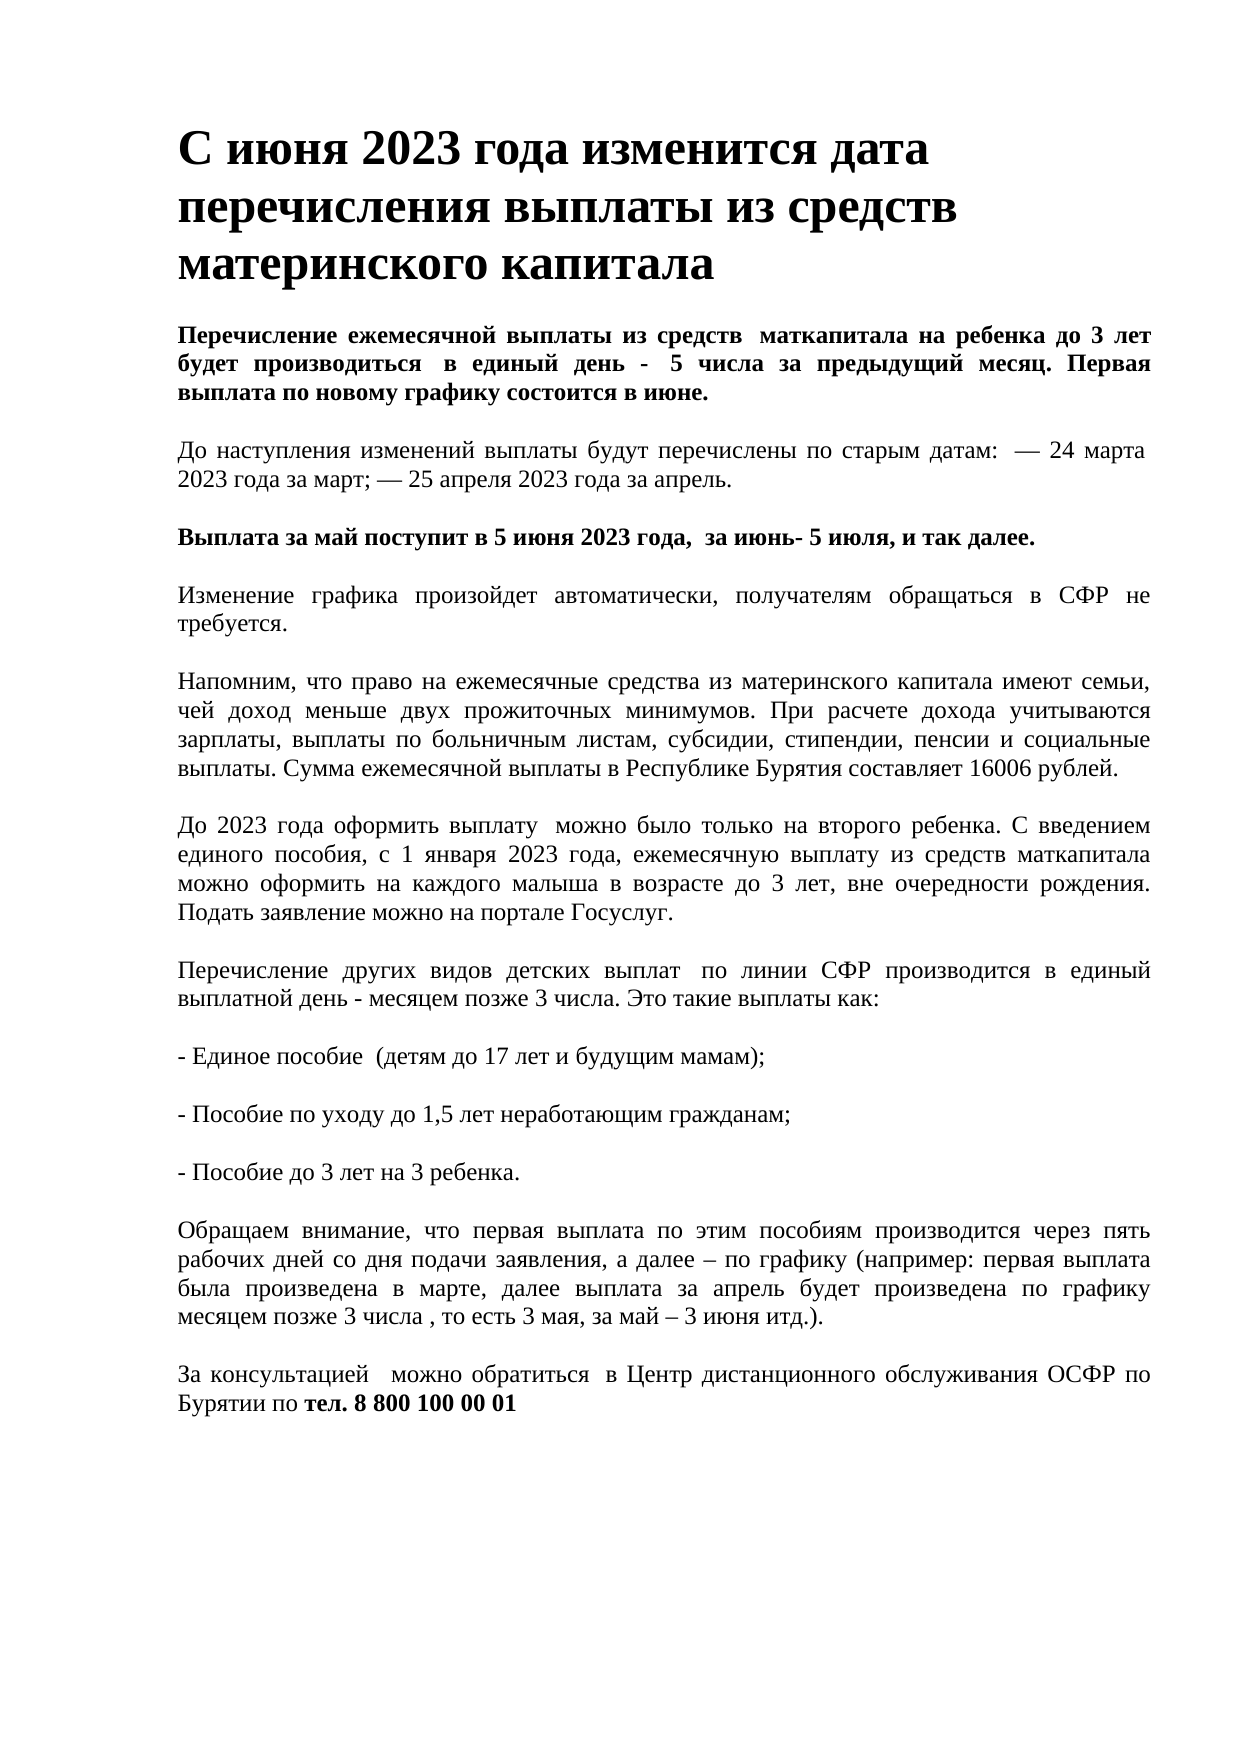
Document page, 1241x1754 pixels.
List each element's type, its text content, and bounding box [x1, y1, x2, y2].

text - Пособие до 3 лет на 3 ребенка. [177, 1157, 1152, 1186]
text Перечисление других видов детских выплат по линии СФР производится в единый выплатной день - месяцем позже 3 числа. Это такие выплаты как: [177, 955, 1152, 1012]
text С июня 2023 года изменится дата перечисления выплаты из средств материнского капитала [177, 118, 1152, 291]
text До 2023 года оформить выплату можно было только на второго ребенка. С введением единого пособия, с 1 января 2023 года, ежемесячную выплату из средств маткапитала можно оформить на каждого малыша в возрасте до 3 лет, вне очередности рождения. Подать заявление можно на портале Госуслуг. [177, 811, 1152, 926]
text - Пособие по уходу до 1,5 лет неработающим гражданам; [177, 1099, 1152, 1128]
text До наступления изменений выплаты будут перечислены по старым датам: — 24 марта 2023 года за март; — 25 апреля 2023 года за апрель. [177, 435, 1152, 493]
text - Единое пособие (детям до 17 лет и будущим мамам); [177, 1041, 1152, 1070]
text Изменение графика произойдет автоматически, получателям обращаться в СФР не требуется. [177, 580, 1152, 637]
text Обращаем внимание, что первая выплата по этим пособиям производится через пять рабочих дней со дня подачи заявления, а далее – по графику (например: первая выплата была произведена в марте, далее выплата за апрель будет произведена по графику месяцем позже 3 числа , то есть 3 мая, за май – 3 июня итд.). [177, 1215, 1152, 1330]
text Перечисление ежемесячной выплаты из средств маткапитала на ребенка до 3 лет будет производиться в единый день - 5 числа за предыдущий месяц. Первая выплата по новому графику состоится в июне. [177, 320, 1152, 406]
text За консультацией можно обратиться в Центр дистанционного обслуживания ОСФР по Бурятии по тел. 8 800 100 00 01 [177, 1359, 1152, 1417]
text Выплата за май поступит в 5 июня 2023 года, за июнь- 5 июля, и так далее. [177, 522, 1152, 551]
text Напомним, что право на ежемесячные средства из материнского капитала имеют семьи, чей доход меньше двух прожиточных минимумов. При расчете дохода учитываются зарплаты, выплаты по больничным листам, субсидии, стипендии, пенсии и социальные выплаты. Сумма ежемесячной выплаты в Республике Бурятия составляет 16006 рублей. [177, 666, 1152, 781]
